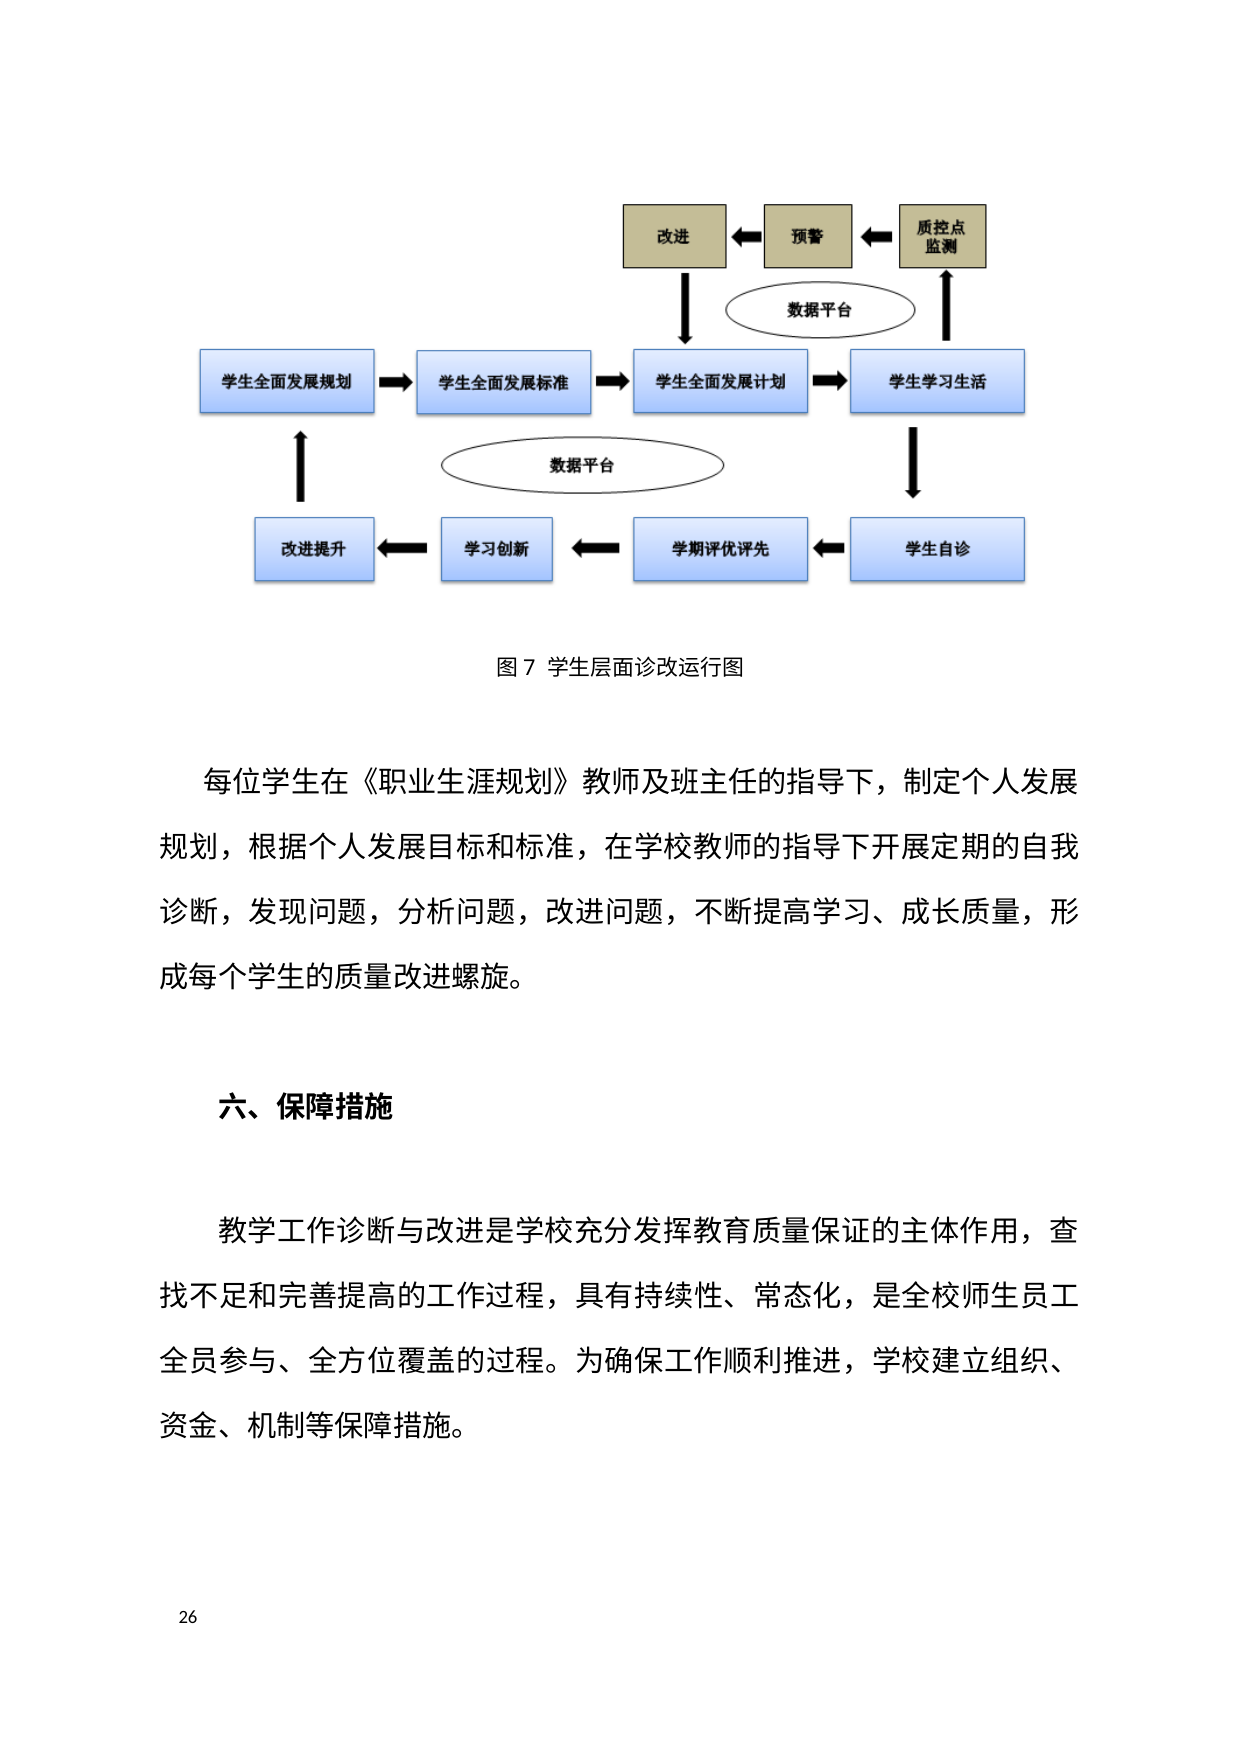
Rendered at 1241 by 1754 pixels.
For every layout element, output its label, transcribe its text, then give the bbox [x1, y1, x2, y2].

subtitle 六、保障措施 [159, 1072, 1081, 1137]
text 教学工作诊断与改进是学校充分发挥教育质量保证的主体作用，查找不足和完善提高的工作过程，具有持续性、常态化，是全校师生员工全员参与、全方位覆盖的过程。为确保工作顺利推进，学校建立组织、资金、机制等保障措施。 [159, 1197, 1081, 1457]
text 每位学生在《职业生涯规划》教师及班主任的指导下，制定个人发展规划，根据个人发展目标和标准，在学校教师的指导下开展定期的自我诊断，发现问题，分析问题，改进问题，不断提高学习、成长质量，形成每个学生的质量改进螺旋。 [159, 747, 1081, 1007]
picture [159, 162, 1060, 621]
text 图7 学生层面诊改运行图 [159, 649, 1081, 682]
